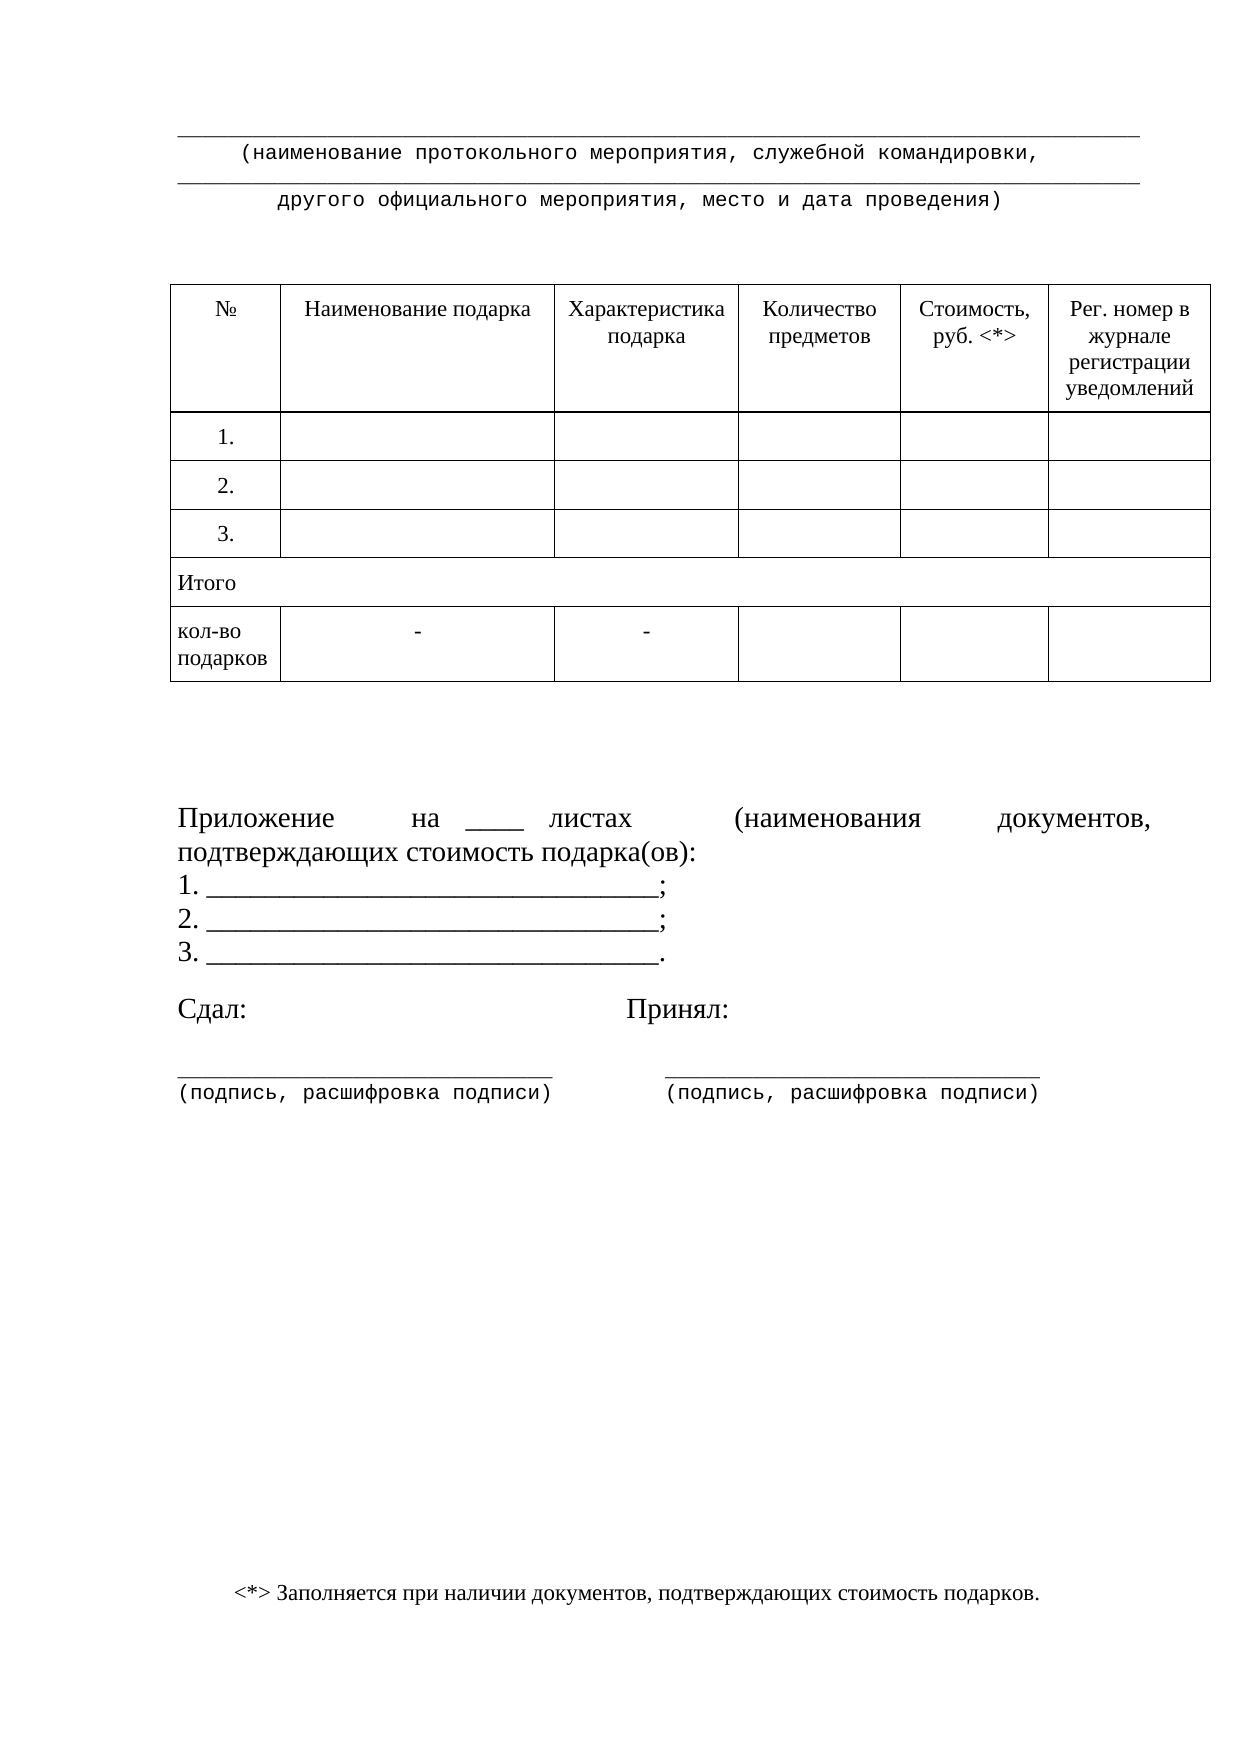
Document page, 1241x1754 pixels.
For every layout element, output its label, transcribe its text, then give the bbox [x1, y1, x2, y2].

table_cell [555, 510, 738, 557]
text 1. _______________________________; [177, 867, 1152, 901]
table_cell [901, 461, 1048, 509]
text _____________________________________________________________________________ [177, 118, 1152, 142]
text другого официального мероприятия, место и дата проведения) [177, 189, 1152, 213]
table_header Рег. номер в журнале регистрации уведомлений [1049, 285, 1210, 411]
table_header Наименование подарка [281, 285, 554, 411]
table_header № [171, 285, 280, 411]
text <*> Заполняется при наличии документов, подтверждающих стоимость подарков. [177, 1579, 1152, 1606]
table_cell [1049, 461, 1210, 509]
text _____________________________________________________________________________ [177, 165, 1152, 189]
table_cell 3. [171, 510, 280, 557]
table_cell 2. [171, 461, 280, 509]
table_header Стоимость, руб. <*> [901, 285, 1048, 411]
table_cell [739, 413, 900, 460]
table_header Характеристика подарка [555, 285, 738, 411]
text Приложение на ____ листах (наименования документов, подтверждающих стоимость подарка(ов): [177, 800, 1152, 867]
text (подпись, расшифровка подписи) (подпись, расшифровка подписи) [177, 1082, 1152, 1106]
table_cell - [555, 607, 738, 681]
text 3. _______________________________. [177, 934, 1152, 968]
table_cell [1049, 413, 1210, 460]
table_cell 1. [171, 413, 280, 460]
table_header Количество предметов [739, 285, 900, 411]
text 2. _______________________________; [177, 901, 1152, 934]
table_cell [281, 510, 554, 557]
table_cell [281, 461, 554, 509]
table_cell [1049, 510, 1210, 557]
table_cell [555, 461, 738, 509]
table_cell - [281, 607, 554, 681]
table_cell [901, 607, 1048, 681]
table_cell [739, 510, 900, 557]
table_cell [901, 413, 1048, 460]
text ______________________________ ______________________________ [177, 1059, 1152, 1082]
text (наименование протокольного мероприятия, служебной командировки, [177, 142, 1152, 165]
table_cell [901, 510, 1048, 557]
table_cell [739, 461, 900, 509]
table_cell [739, 607, 900, 681]
table_cell [1049, 607, 1210, 681]
table_cell [555, 413, 738, 460]
text Сдал: Принял: [177, 992, 1152, 1025]
table_cell [281, 413, 554, 460]
table_cell Итого [171, 558, 1210, 606]
table_cell кол-во подарков [171, 607, 280, 681]
